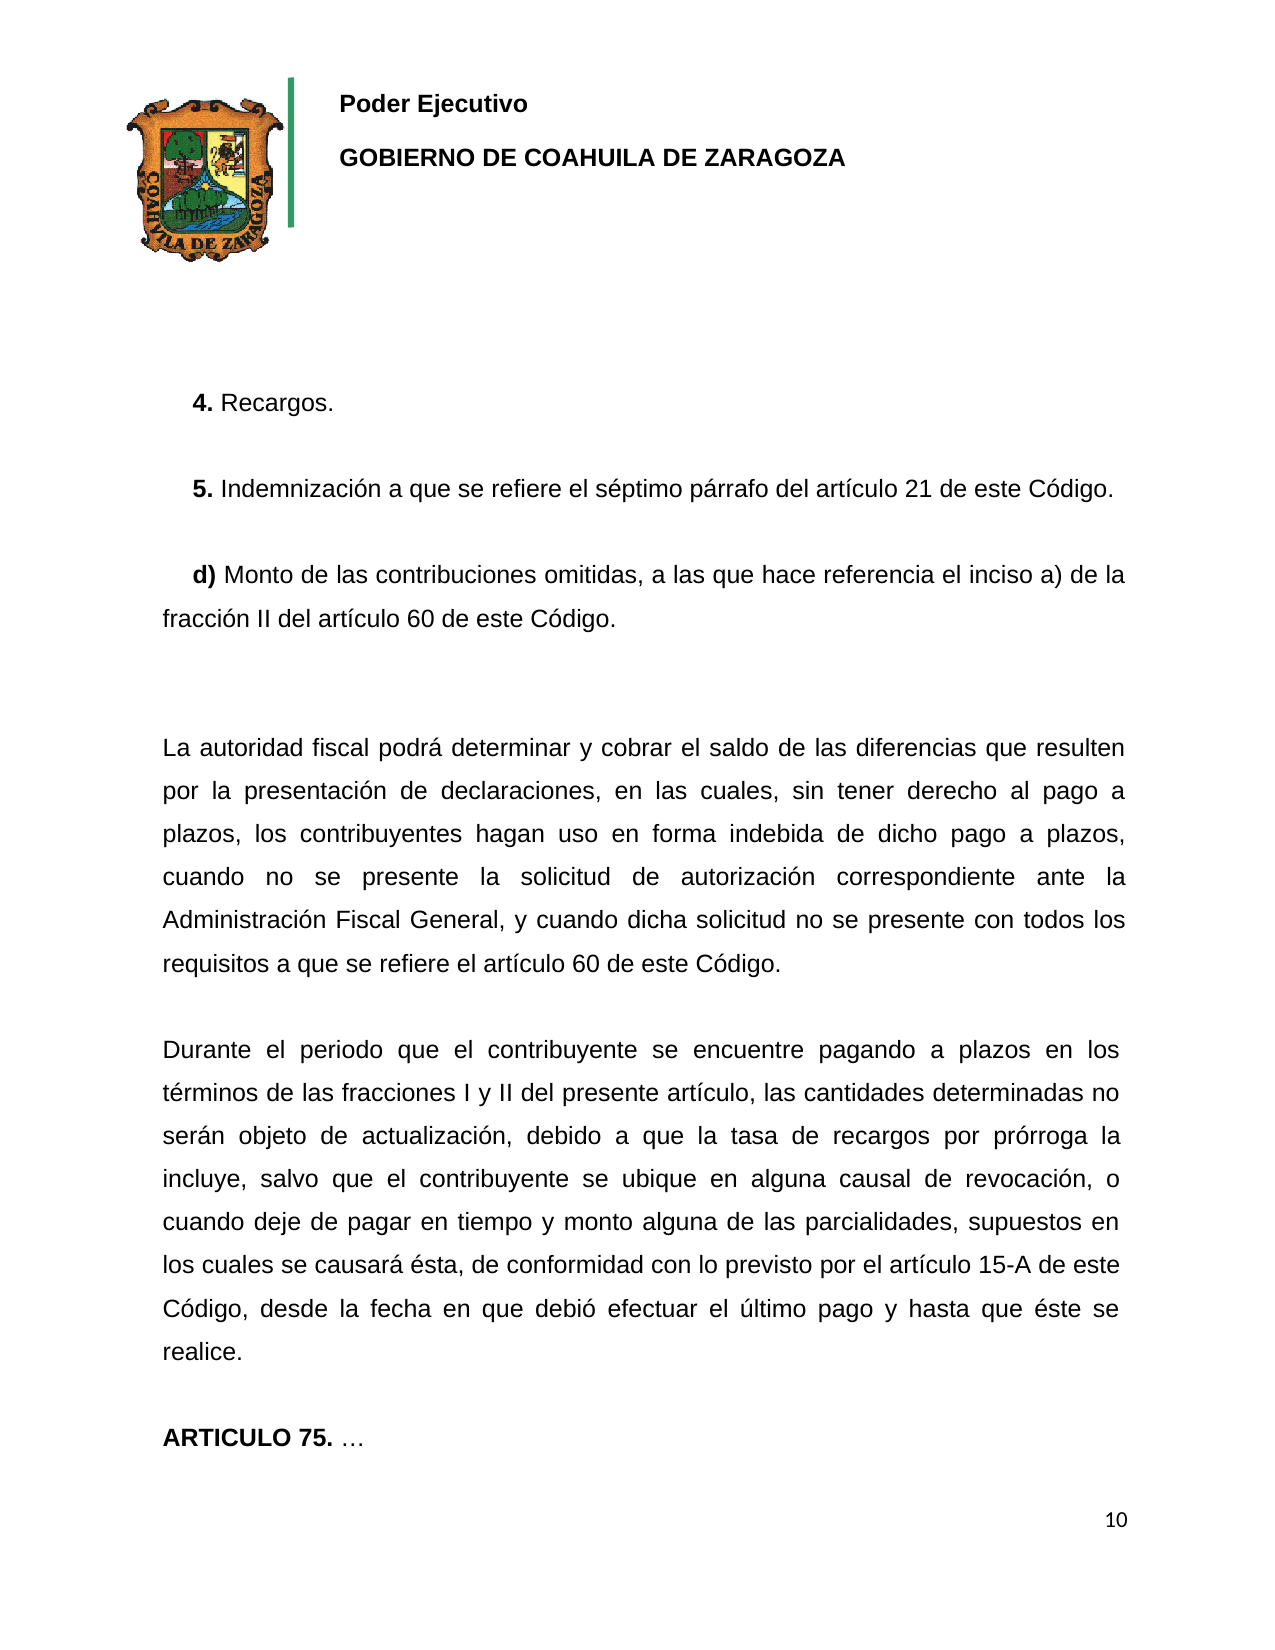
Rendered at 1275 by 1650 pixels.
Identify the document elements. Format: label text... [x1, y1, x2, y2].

picture [121, 88, 290, 268]
text ARTICULO 75. … [162, 1423, 1127, 1452]
text Durante el periodo que el contribuyente se encuentre pagando a plazos en los términos de las fracciones I y II del presente artículo, las cantidades determinadas no serán objeto de actualización, debido a que la tasa de recargos por prórroga la incluye, salvo que el contribuyente se ubique en alguna causal de revocación, o cuando deje de pagar en tiempo y monto alguna de las parcialidades, supuestos en los cuales se causará ésta, de conformidad con lo previsto por el artículo 15-A de este Código, desde la fecha en que debió efectuar el último pago y hasta que éste se realice. [162, 1035, 1122, 1366]
text La autoridad fiscal podrá determinar y cobrar el saldo de las diferencias que resulten por la presentación de declaraciones, en las cuales, sin tener derecho al pago a plazos, los contribuyentes hagan uso en forma indebida de dicho pago a plazos, cuando no se presente la solicitud de autorización correspondiente ante la Administración Fiscal General, y cuando dicha solicitud no se presente con todos los requisitos a que se refiere el artículo 60 de este Código. [162, 733, 1127, 977]
text 4. Recargos. [162, 388, 1127, 417]
text d) Monto de las contribuciones omitidas, a las que hace referencia el inciso a) de la fracción II del artículo 60 de este Código. [162, 561, 1127, 632]
text 5. Indemnización a que se refiere el séptimo párrafo del artículo 21 de este Código. [162, 474, 1127, 503]
